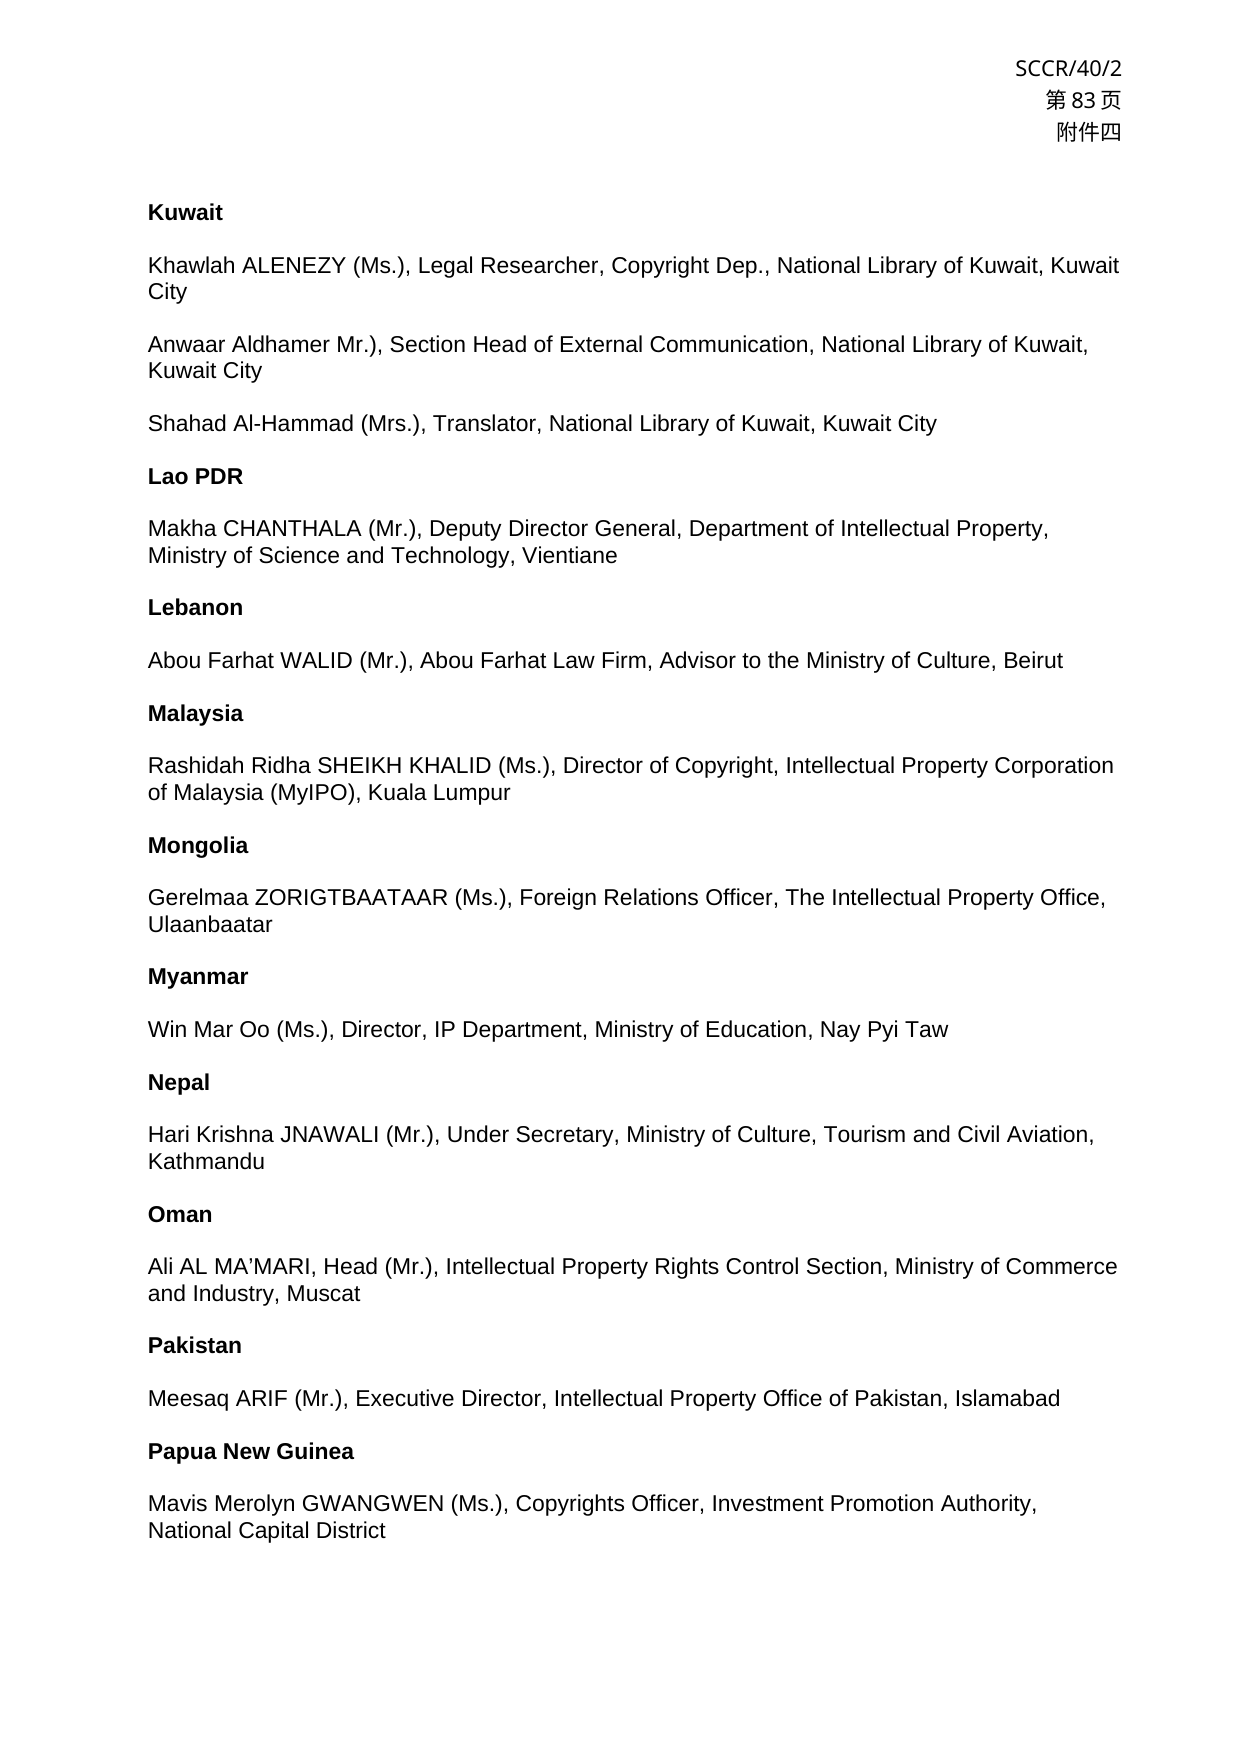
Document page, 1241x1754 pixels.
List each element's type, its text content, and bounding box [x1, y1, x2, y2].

text Nepal [148, 1069, 1122, 1095]
list Ali AL MA’MARI, Head (Mr.), Intellectual Property Rights Control Section, Ministry of Commerce and Industry, Muscat [148, 1253, 1122, 1306]
text Myanmar [148, 963, 1122, 990]
text Rashidah Ridha SHEIKH KHALID (Ms.), Director of Copyright, Intellectual Property Corporation of Malaysia (MyIPO), Kuala Lumpur [148, 752, 1122, 805]
text Anwaar Aldhamer Mr.), Section Head of External Communication, National Library of Kuwait, Kuwait City [148, 331, 1122, 383]
list Meesaq ARIF (Mr.), Executive Director, Intellectual Property Office of Pakistan, Islamabad [148, 1385, 1122, 1411]
list Khawlah ALENEZY (Ms.), Legal Researcher, Copyright Dep., National Library of Kuwait, Kuwait City [148, 252, 1122, 304]
text Makha CHANTHALA (Mr.), Deputy Director General, Department of Intellectual Property, Ministry of Science and Technology, Vientiane [148, 515, 1122, 568]
list Gerelmaa ZORIGTBAATAAR (Ms.), Foreign Relations Officer, The Intellectual Property Office, Ulaanbaatar [148, 884, 1122, 937]
text Lao PDR [148, 463, 1122, 489]
text Pakistan [148, 1332, 1122, 1359]
list Mavis Merolyn GWANGWEN (Ms.), Copyrights Officer, Investment Promotion Authority, National Capital District [148, 1490, 1122, 1543]
text Lebanon [148, 594, 1122, 621]
text Kuwait [148, 199, 1122, 225]
list Win Mar Oo (Ms.), Director, IP Department, Ministry of Education, Nay Pyi Taw [148, 1016, 1122, 1042]
list Hari Krishna JNAWALI (Mr.), Under Secretary, Ministry of Culture, Tourism and Civil Aviation, Kathmandu [148, 1121, 1122, 1174]
text Papua New Guinea [148, 1438, 1122, 1464]
text Oman [148, 1201, 1122, 1227]
text Abou Farhat WALID (Mr.), Abou Farhat Law Firm, Advisor to the Ministry of Culture, Beirut [148, 647, 1122, 673]
text Mongolia [148, 832, 1122, 858]
text Shahad Al-Hammad (Mrs.), Translator, National Library of Kuwait, Kuwait City [148, 410, 1122, 436]
text Malaysia [148, 700, 1122, 726]
